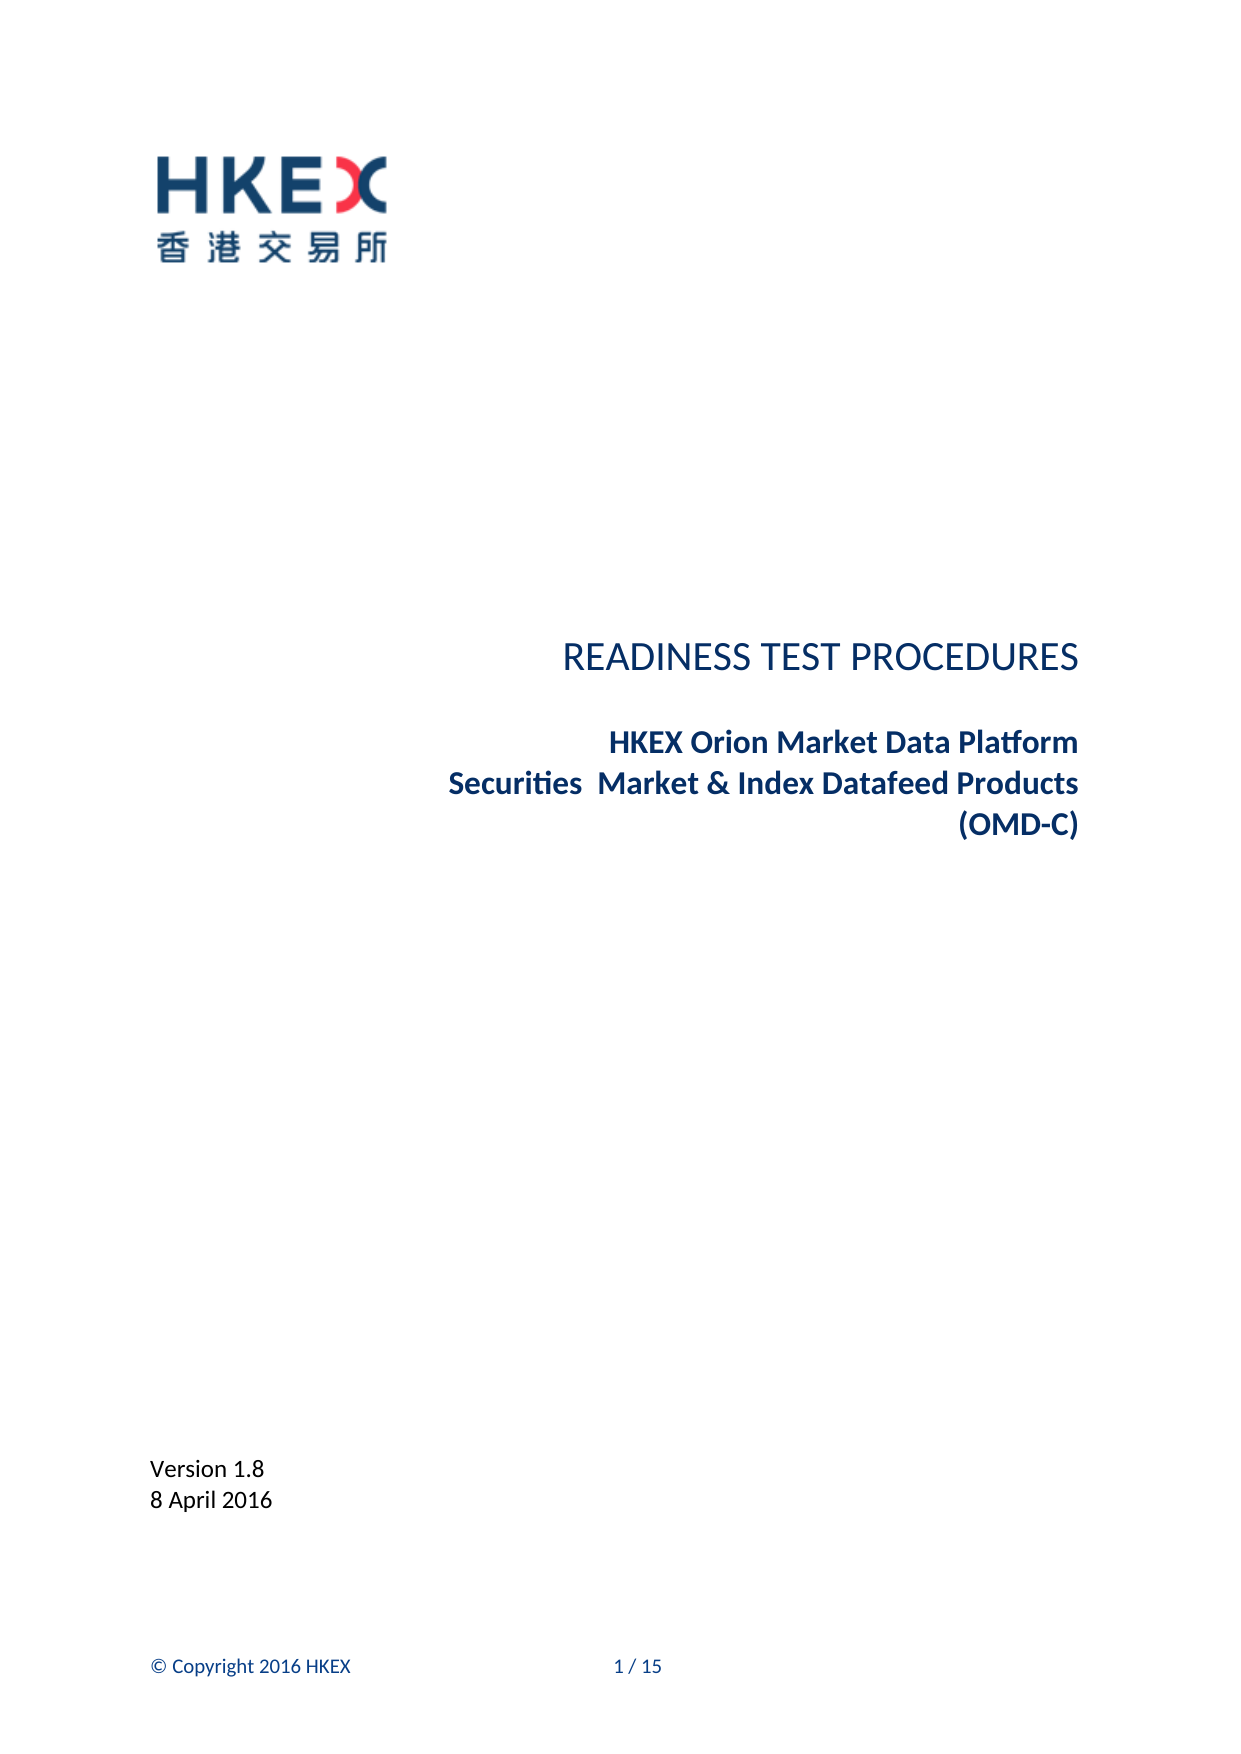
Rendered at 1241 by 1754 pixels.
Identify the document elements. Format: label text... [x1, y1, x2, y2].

table_header READINESS TEST PROCEDURES [413, 630, 1090, 721]
picture [150, 150, 393, 269]
table_cell HKEX Orion Market Data Platform Securities Market & Index Datafeed Products (OMD-C) [413, 721, 1090, 843]
text Version 1.8 [150, 1453, 1090, 1484]
text 8 April 2016 [150, 1484, 1090, 1514]
